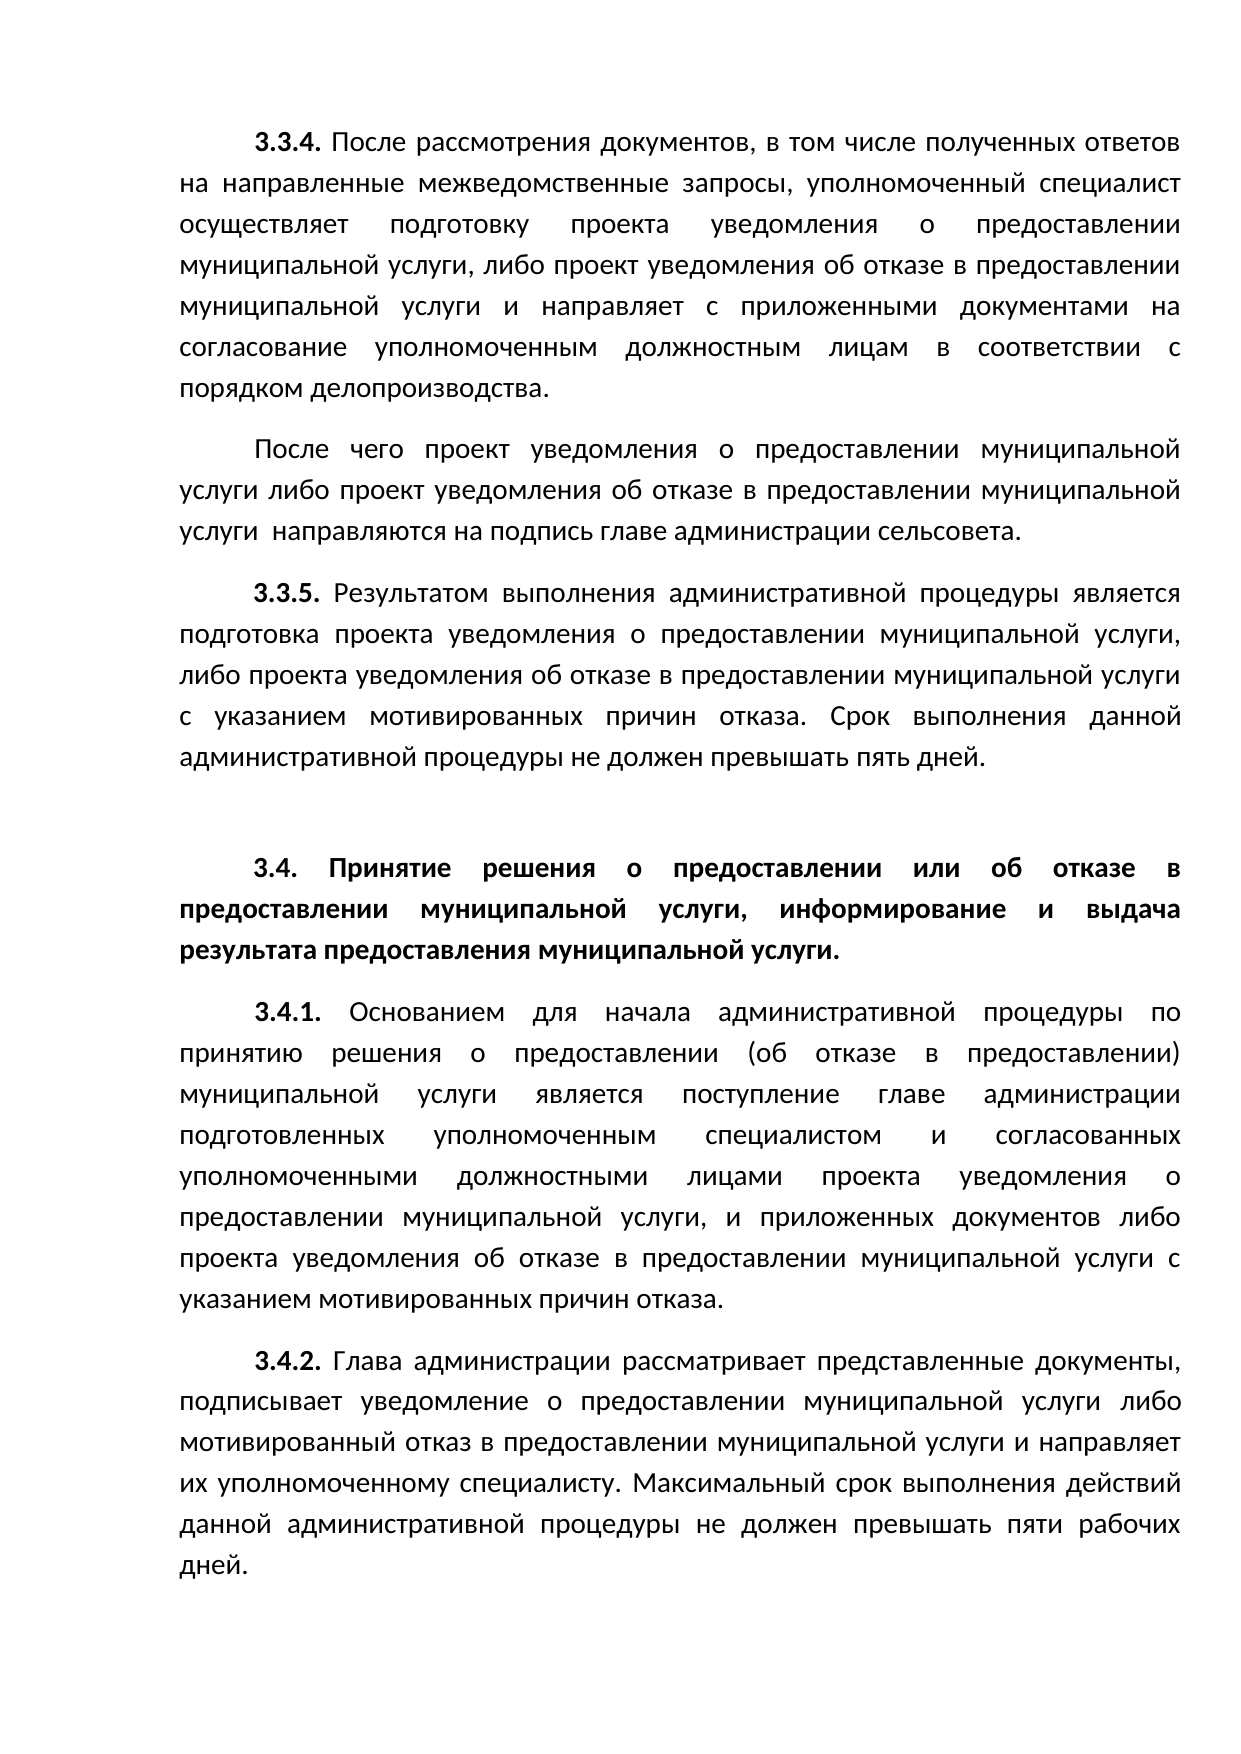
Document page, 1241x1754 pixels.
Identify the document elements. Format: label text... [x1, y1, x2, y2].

text 3.4. Принятие решения о предоставлении или об отказе в предоставлении муниципальной услуги, информирование и выдача результата предоставления муниципальной услуги. [179, 849, 1182, 967]
text После чего проект уведомления о предоставлении муниципальной услуги либо проект уведомления об отказе в предоставлении муниципальной услуги направляются на подпись главе администрации сельсовета. [179, 430, 1182, 548]
text 3.4.1. Основанием для начала административной процедуры по принятию решения о предоставлении (об отказе в предоставлении) муниципальной услуги является поступление главе администрации подготовленных уполномоченным специалистом и согласованных уполномоченными должностными лицами проекта уведомления о предоставлении муниципальной услуги, и приложенных документов либо проекта уведомления об отказе в предоставлении муниципальной услуги с указанием мотивированных причин отказа. [179, 993, 1182, 1315]
text 3.3.4. После рассмотрения документов, в том числе полученных ответов на направленные межведомственные запросы, уполномоченный специалист осуществляет подготовку проекта уведомления о предоставлении муниципальной услуги, либо проект уведомления об отказе в предоставлении муниципальной услуги и направляет с приложенными документами на согласование уполномоченным должностным лицам в соответствии с порядком делопроизводства. [179, 123, 1182, 404]
text 3.4.2. Глава администрации рассматривает представленные документы, подписывает уведомление о предоставлении муниципальной услуги либо мотивированный отказ в предоставлении муниципальной услуги и направляет их уполномоченному специалисту. Максимальный срок выполнения действий данной административной процедуры не должен превышать пяти рабочих дней. [179, 1342, 1182, 1582]
text 3.3.5. Результатом выполнения административной процедуры является подготовка проекта уведомления о предоставлении муниципальной услуги, либо проекта уведомления об отказе в предоставлении муниципальной услуги с указанием мотивированных причин отказа. Срок выполнения данной административной процедуры не должен превышать пять дней. [179, 574, 1182, 773]
